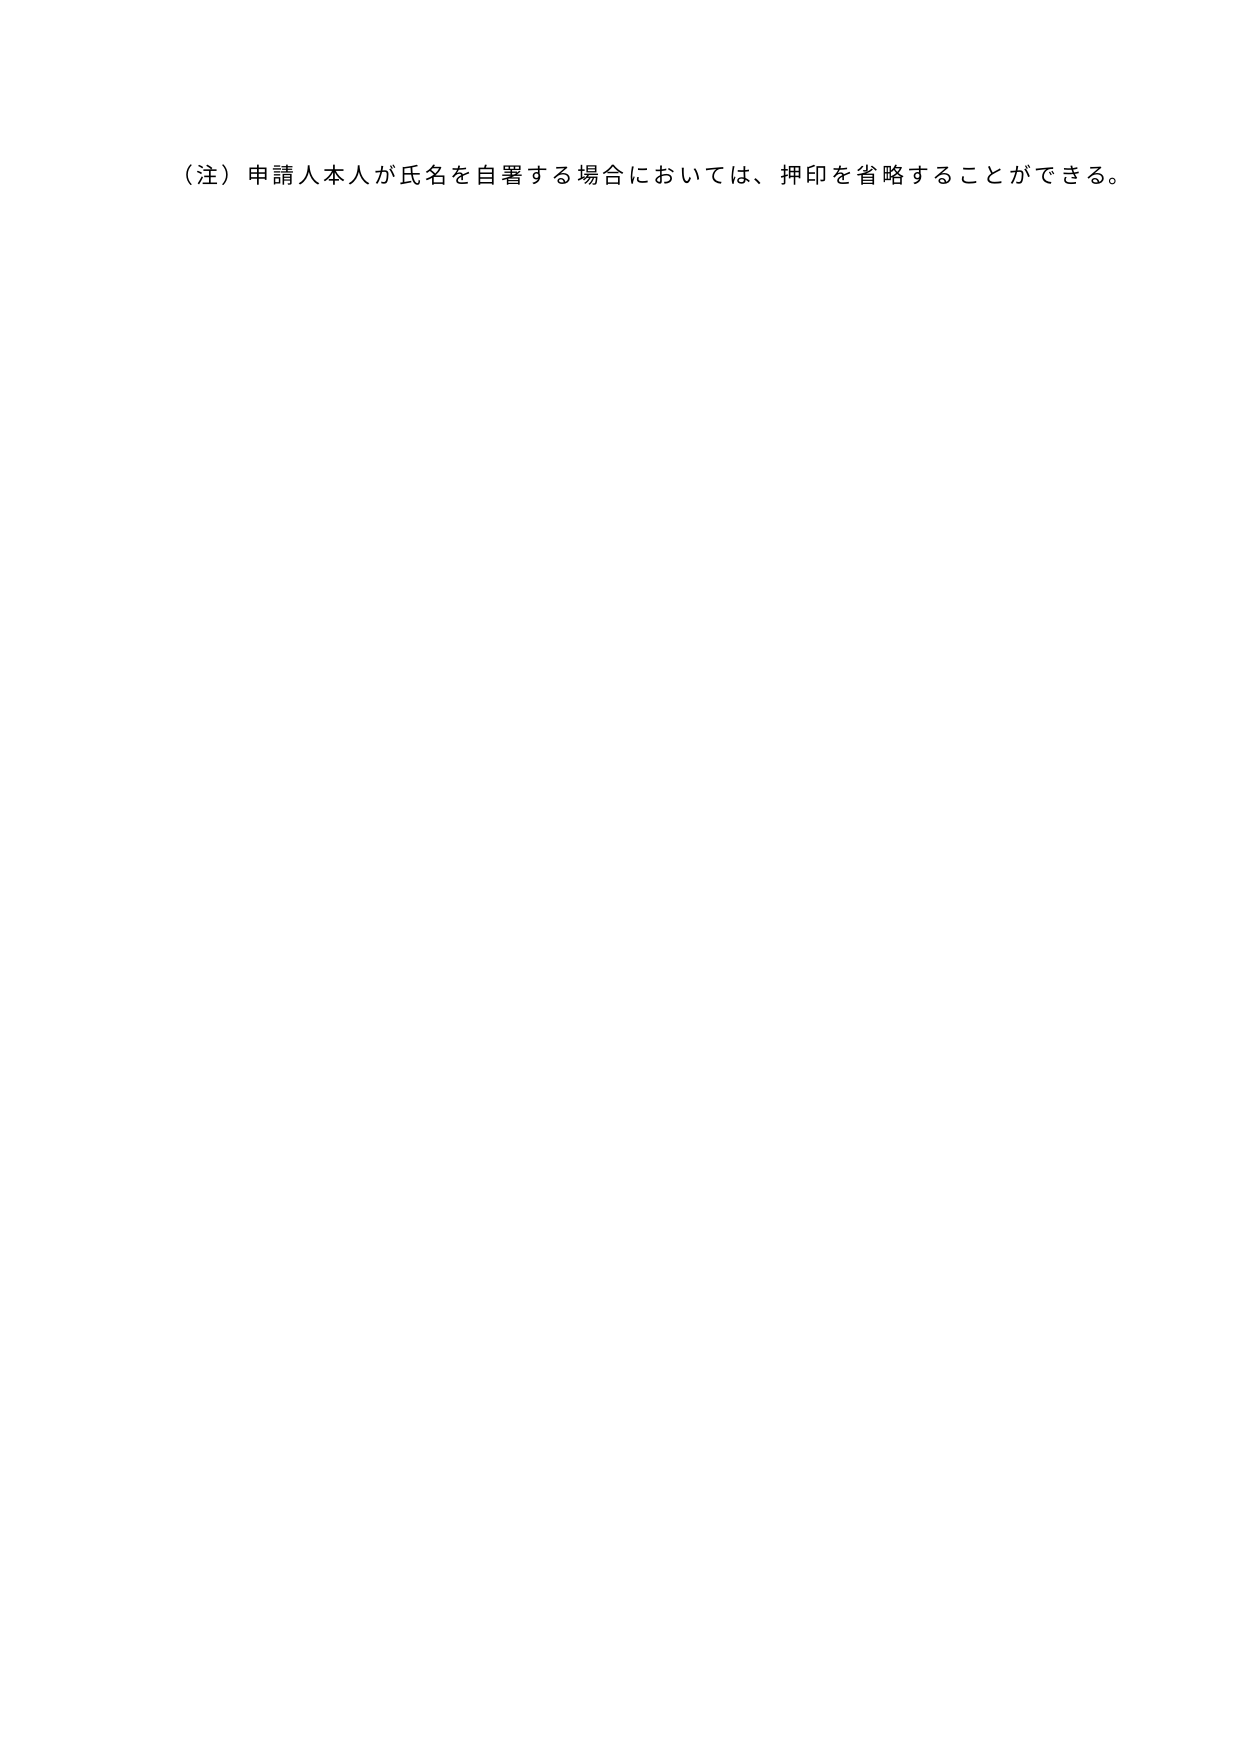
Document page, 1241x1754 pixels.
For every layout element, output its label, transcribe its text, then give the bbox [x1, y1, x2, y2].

text （注）申請人本人が氏名を自署する場合においては、押印を省略することができる。 [169, 149, 1237, 199]
